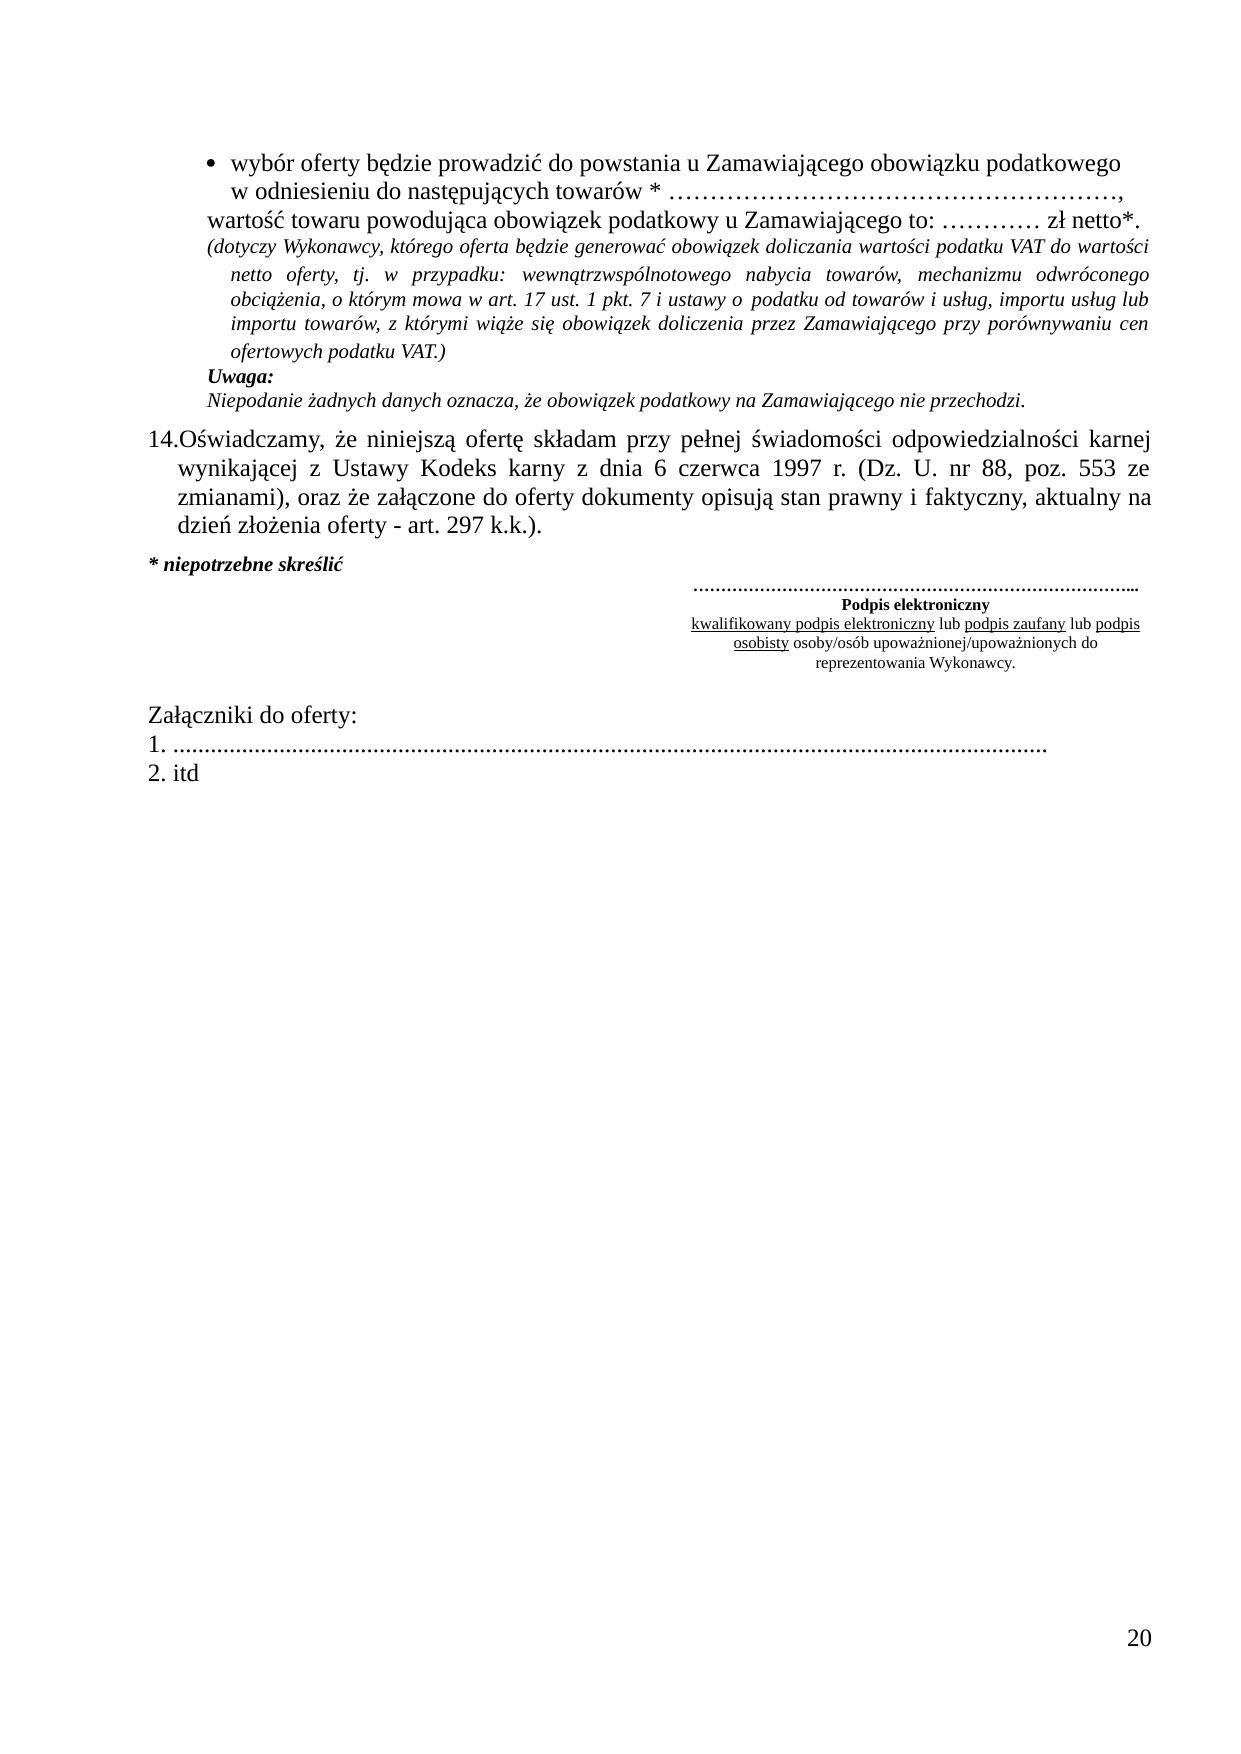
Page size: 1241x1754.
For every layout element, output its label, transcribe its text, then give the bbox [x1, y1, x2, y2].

text Uwaga: [207, 364, 1152, 388]
text 2. itd [148, 758, 1152, 787]
text * niepotrzebne skreślić [148, 552, 1152, 576]
text Załączniki do oferty: [148, 700, 1152, 729]
text wartość towaru powodująca obowiązek podatkowy u Zamawiającego to: ………… zł netto*. [207, 205, 1152, 234]
text Podpis elektroniczny [679, 595, 1152, 614]
text kwalifikowany podpis elektroniczny lub podpis zaufany lub podpis osobisty osoby/osób upoważnionej/upoważnionych do reprezentowania Wykonawcy. [679, 614, 1152, 672]
text 14.Oświadczamy, że niniejszą ofertę składam przy pełnej świadomości odpowiedzialności karnej wynikającej z Ustawy Kodeks karny z dnia 6 czerwca 1997 r. (Dz. U. nr 88, poz. 553 ze zmianami), oraz że załączone do oferty dokumenty opisują stan prawny i faktyczny, aktualny na dzień złożenia oferty - art. 297 k.k.). [148, 424, 1152, 539]
text Niepodanie żadnych danych oznacza, że obowiązek podatkowy na Zamawiającego nie przechodzi. [207, 388, 1152, 412]
list wybór oferty będzie prowadzić do powstania u Zamawiającego obowiązku podatkowego w odniesieniu do następujących towarów * ………………………………………………, [207, 148, 1152, 205]
text 1. ............................................................................................................................................ [148, 729, 1152, 758]
text ……………………………………………………………………... [679, 576, 1152, 595]
text (dotyczy Wykonawcy, którego oferta będzie generować obowiązek doliczania wartości podatku VAT do wartości netto oferty, tj. w przypadku: wewnątrzwspólnotowego nabycia towarów, mechanizmu odwróconego obciążenia, o którym mowa w art. 17 ust. 1 pkt. 7 i ustawy o podatku od towarów i usług, importu usług lub importu towarów, z którymi wiąże się obowiązek doliczenia przez Zamawiającego przy porównywaniu cen ofertowych podatku VAT.) [207, 234, 1152, 364]
